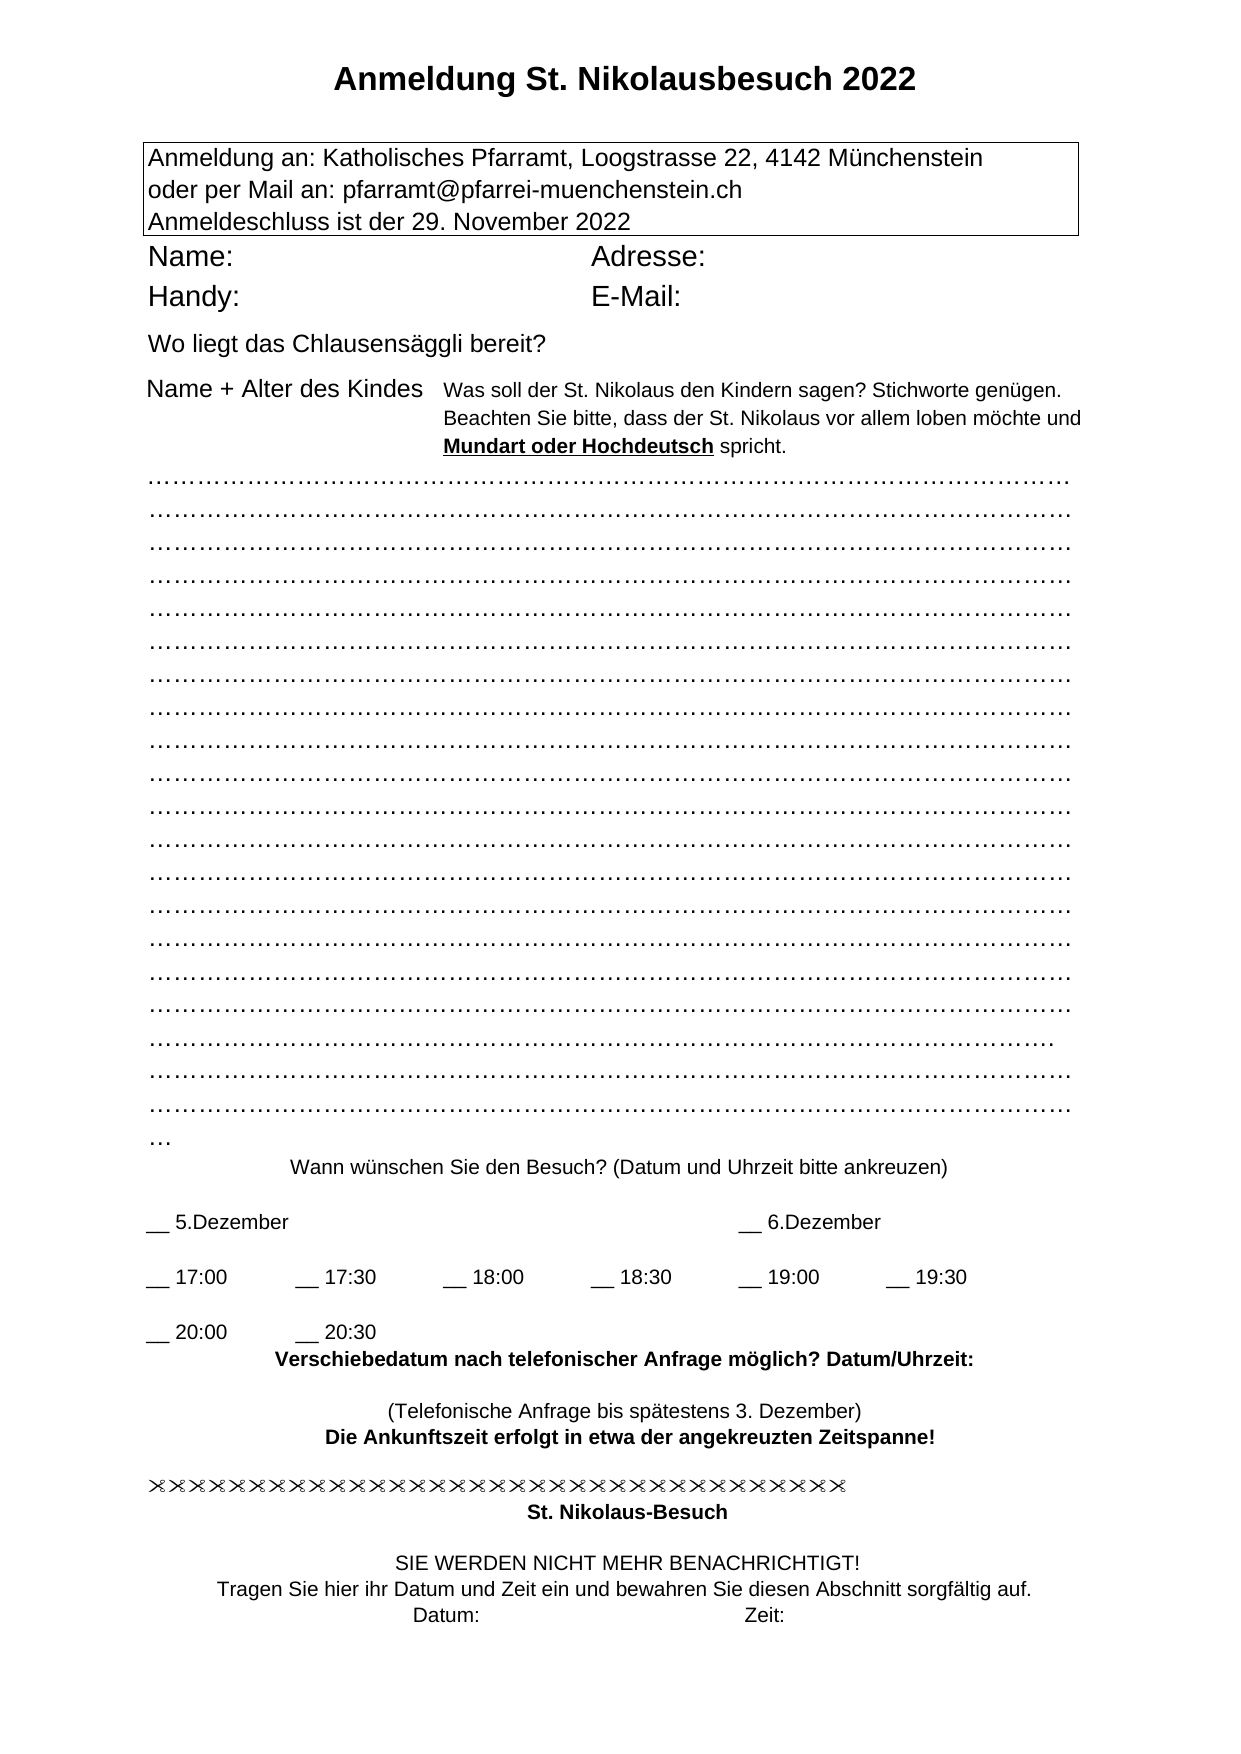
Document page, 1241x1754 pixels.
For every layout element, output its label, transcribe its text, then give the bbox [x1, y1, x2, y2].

text Anmeldung an: Katholisches Pfarramt, Loogstrasse 22, 4142 Münchenstein [144, 143, 1078, 172]
text SIE WERDEN NICHT MEHR BENACHRICHTIGT! [162, 1551, 1092, 1575]
text Name: Adresse: [148, 239, 1092, 273]
text Verschiebedatum nach telefonischer Anfrage möglich? Datum/Uhrzeit: [157, 1347, 1092, 1371]
text Name + Alter des Kindes Was soll der St. Nikolaus den Kindern sagen? Stichworte genügen. Beachten Sie bitte, dass der St. Nikolaus vor allem loben möchte und Mundart oder Hochdeutsch spricht. [146, 374, 1092, 458]
text __ 20:00 __ 20:30 [146, 1319, 1092, 1343]
text Handy: E-Mail: [148, 279, 1092, 312]
text Anmeldeschluss ist der 29. November 2022 [144, 206, 1078, 235]
text oder per Mail an: pfarramt@pfarrei-muenchenstein.ch [144, 174, 1078, 204]
text St. Nikolaus-Besuch [162, 1499, 1092, 1523]
text Wann wünschen Sie den Besuch? (Datum und Uhrzeit bitte ankreuzen) [146, 1154, 1092, 1178]
text Die Ankunftszeit erfolgt in etwa der angekreuzten Zeitspanne! [162, 1425, 1092, 1449]
text __ 5.Dezember __ 6.Dezember [146, 1209, 1092, 1233]
text Anmeldung St. Nikolausbesuch 2022 [157, 59, 1092, 98]
text Datum: Zeit: [148, 1603, 1092, 1627]
text Tragen Sie hier ihr Datum und Zeit ein und bewahren Sie diesen Abschnitt sorgfältig auf. [157, 1577, 1092, 1601]
text __ 17:00 __ 17:30 __ 18:00 __ 18:30 __ 19:00 __ 19:30 [146, 1264, 1092, 1288]
text Wo liegt das Chlausensäggli bereit? [148, 329, 1092, 358]
text …………………………………………………………………………………………………………………………………………………………………………………………………………………………………………………………………………………………………………………………………………………………………………………………………………………………………………………………………………………………………………………………………………………………………………………………………………………………………………………………………………………………………………………………………………………………………………………………………………………………………………………………………………………………………………………………………………………………………………………………………………………………………………………………………………………………………………………………………………………………………………………………………………………………………………………………………………………………………………………………………………………………………………………………………………………………………………………………………………………………………………………………………………………………………………………………………………………………………………………………………………………………………………………………………………………………………………………………………………………………………………….……………………………………………………………………………………………………………………………………………………………………………………………………… [146, 461, 1092, 1150]
text (Telefonische Anfrage bis spätestens 3. Dezember) [157, 1399, 1092, 1423]
